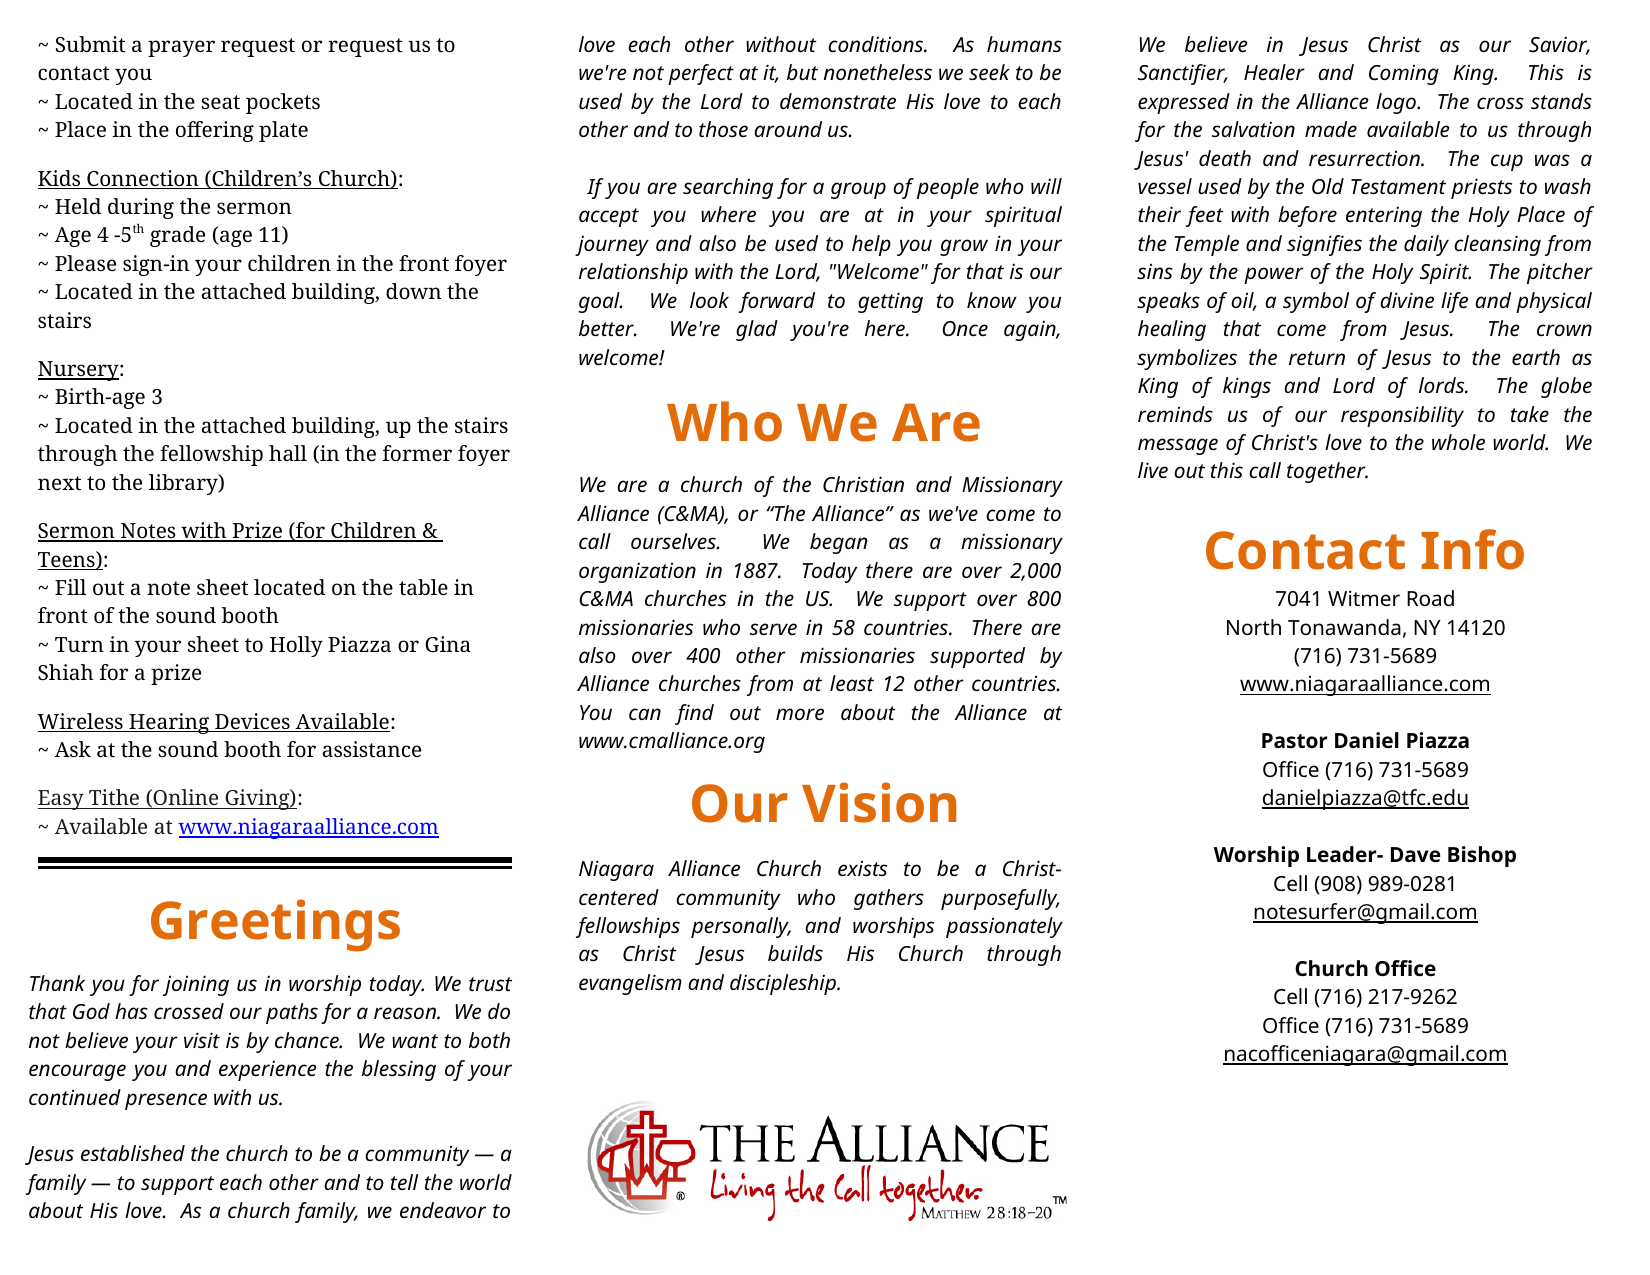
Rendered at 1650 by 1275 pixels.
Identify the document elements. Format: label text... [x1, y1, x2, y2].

text ~ Place in the offering plate [37, 115, 512, 144]
text ~ Turn in your sheet to Holly Piazza or Gina Shiah for a prize [37, 630, 512, 687]
text Kids Connection (Children’s Church): [37, 164, 512, 192]
text We are a church of the Christian and Missionary Alliance (C&MA), or “The Alliance” as we've come to call ourselves. We began as a missionary organization in 1887. Today there are over 2,000 C&MA churches in the US. We support over 800 missionaries who serve in 58 countries. There are also over 400 other missionaries supported by Alliance churches from at least 12 other countries. You can find out more about the Alliance at www.cmalliance.org [578, 471, 1062, 755]
text 7041 Witmer Road [1137, 584, 1593, 613]
text ~ Please sign-in your children in the front foyer [37, 249, 512, 277]
text danielpiazza@tfc.edu [1137, 783, 1593, 812]
text ~ Available at www.niagaraalliance.com [37, 812, 512, 869]
text ~ Located in the attached building, down the stairs [37, 277, 512, 334]
text Greetings [37, 884, 512, 955]
text ~ Age 4 -5th grade (age 11) [37, 221, 512, 249]
text Who We Are [578, 385, 1062, 456]
text Wireless Hearing Devices Available: [37, 707, 512, 735]
text Office (716) 731-5689 [1137, 755, 1593, 783]
text nacofficeniagara@gmail.com [1137, 1039, 1593, 1068]
text We believe in Jesus Christ as our Savior, Sanctifier, Healer and Coming King. This is expressed in the Alliance logo. The cross stands for the salvation made available to us through Jesus' death and resurrection. The cup was a vessel used by the Old Testament priests to wash their feet with before entering the Holy Place of the Temple and signifies the daily cleansing from sins by the power of the Holy Spirit. The pitcher speaks of oil, a symbol of divine life and physical healing that come from Jesus. The crown symbolizes the return of Jesus to the earth as King of kings and Lord of lords. The globe reminds us of our responsibility to take the message of Christ's love to the whole world. We live out this call together. [1137, 30, 1593, 485]
text Jesus established the church to be a community — a family — to support each other and to tell the world about His love. As a church family, we endeavor to love each other without conditions. As humans we're not perfect at it, but nonetheless we seek to be used by the Lord to demonstrate His love to each other and to those around us. [578, 30, 1062, 144]
text Church Office [1137, 954, 1593, 982]
text Contact Info [1137, 513, 1593, 584]
text Our Vision [578, 766, 1062, 837]
text Jesus established the church to be a community — a family — to support each other and to tell the world about His love. As a church family, we endeavor to love each other without conditions. As humans we're not perfect at it, but nonetheless we seek to be used by the Lord to demonstrate His love to each other and to those around us. [28, 1139, 512, 1225]
text Cell (716) 217-9262 [1137, 982, 1593, 1011]
text (716) 731-5689 [1137, 641, 1593, 669]
text notesurfer@gmail.com [1137, 897, 1593, 926]
text Sermon Notes with Prize (for Children & Teens): [37, 516, 512, 573]
text ~ Ask at the sound booth for assistance [37, 735, 512, 764]
text ~ Submit a prayer request or request us to contact you [37, 30, 512, 87]
text ~ Birth-age 3 [37, 383, 512, 411]
picture [587, 1101, 1067, 1221]
text ~ Fill out a note sheet located on the table in front of the sound booth [37, 573, 512, 630]
text ~ Located in the attached building, up the stairs through the fellowship hall (in the former foyer next to the library) [37, 411, 512, 496]
text If you are searching for a group of people who will accept you where you are at in your spiritual journey and also be used to help you grow in your relationship with the Lord, "Welcome" for that is our goal. We look forward to getting to know you better. We're glad you're here. Once again, welcome! [578, 172, 1062, 371]
text Cell (908) 989-0281 [1137, 869, 1593, 897]
text Easy Tithe (Online Giving): [37, 783, 512, 812]
text Thank you for joining us in worship today. We trust that God has crossed our paths for a reason. We do not believe your visit is by chance. We want to both encourage you and experience the blessing of your continued presence with us. [28, 969, 512, 1111]
text ~ Located in the seat pockets [37, 87, 512, 115]
text Niagara Alliance Church exists to be a Christ-centered community who gathers purposefully, fellowships personally, and worships passionately as Christ Jesus builds His Church through evangelism and discipleship. [578, 854, 1062, 996]
text Nursery: [37, 354, 512, 383]
text North Tonawanda, NY 14120 [1137, 613, 1593, 641]
text Pastor Daniel Piazza [1137, 726, 1593, 755]
text www.niagaraalliance.com [1137, 669, 1593, 698]
text ~ Held during the sermon [37, 192, 512, 221]
text Worship Leader- Dave Bishop [1137, 840, 1593, 869]
text Office (716) 731-5689 [1137, 1011, 1593, 1039]
